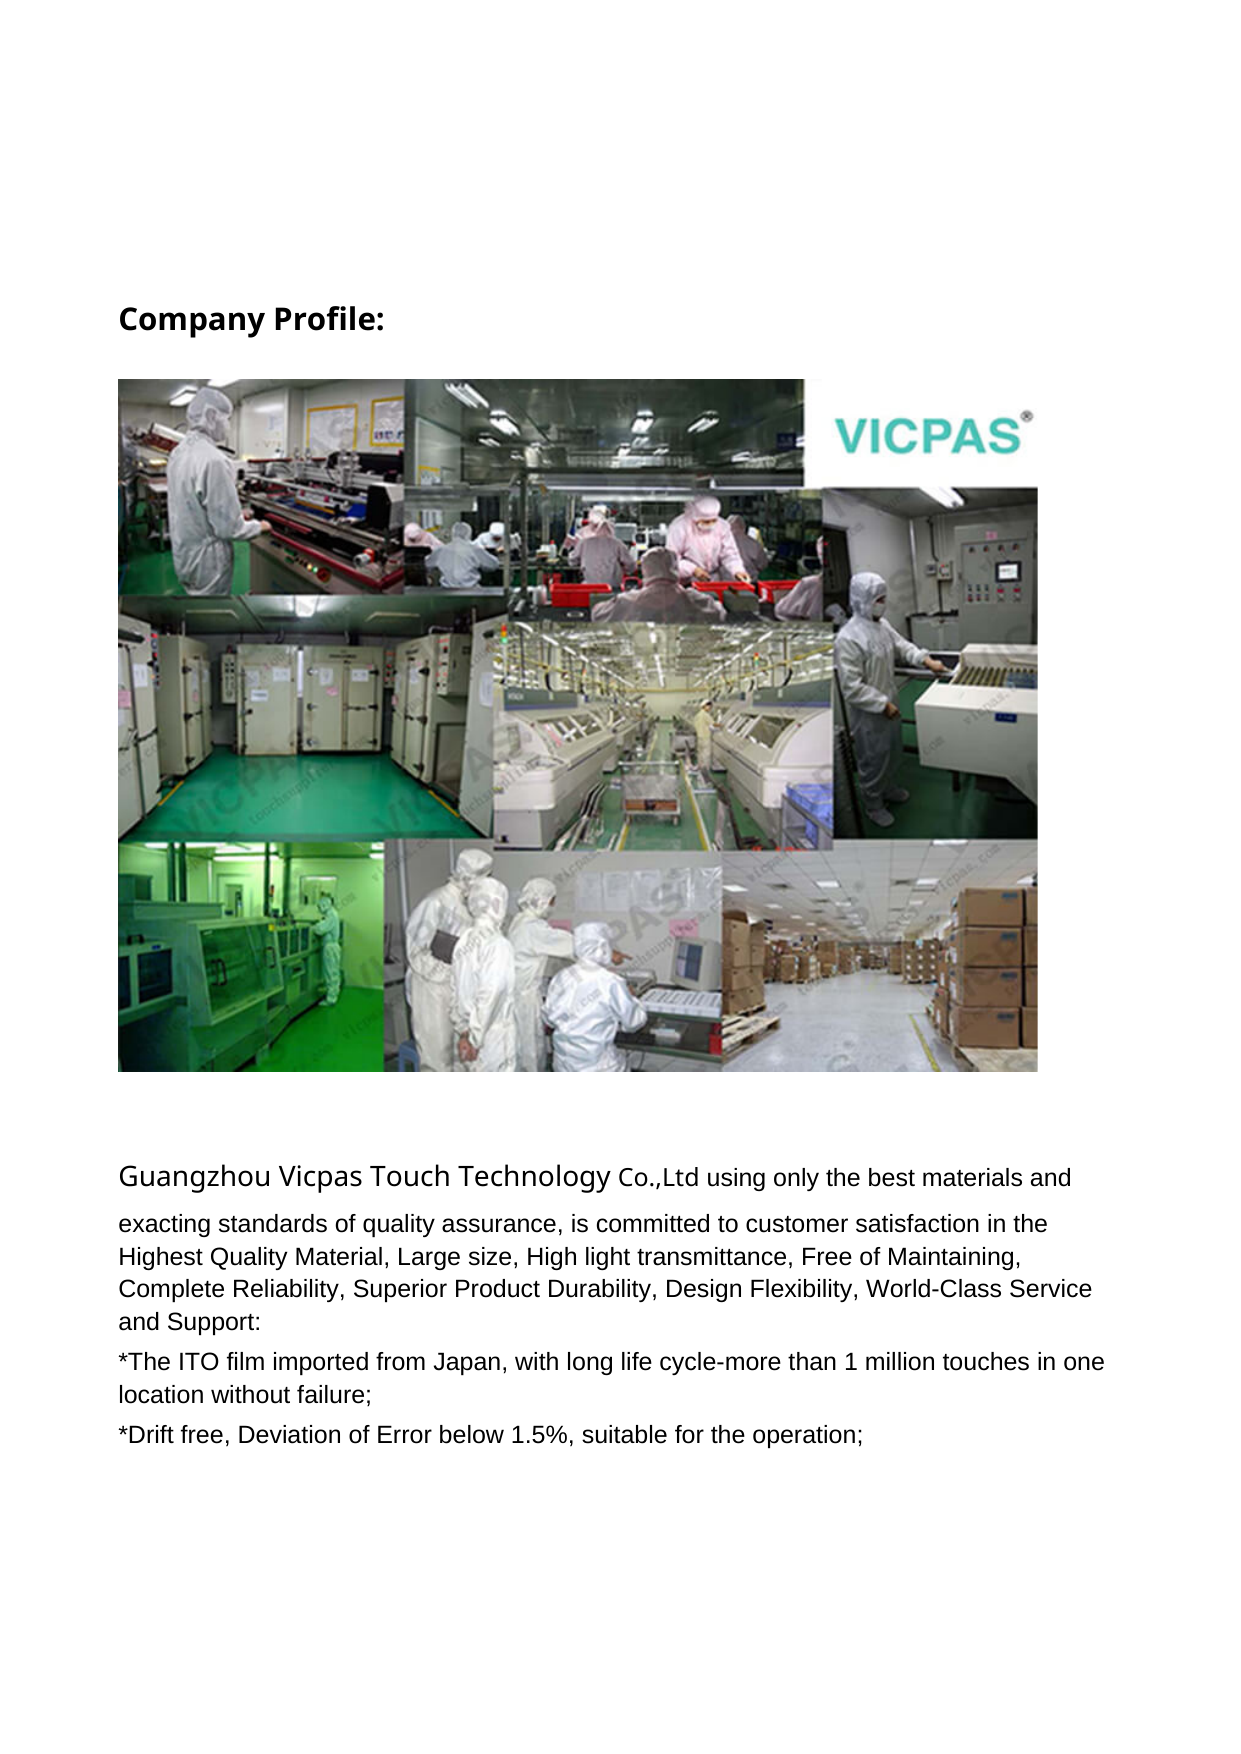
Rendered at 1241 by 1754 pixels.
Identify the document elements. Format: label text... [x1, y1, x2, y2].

text *The ITO film imported from Japan, with long life cycle-more than 1 million touches in one location without failure; [118, 1345, 1122, 1410]
subtitle Company Profile: [118, 285, 1122, 350]
text *Drift free, Deviation of Error below 1.5%, suitable for the operation; [118, 1418, 1122, 1451]
picture [118, 379, 1038, 1072]
text Guangzhou Vicpas Touch Technology Co.,Ltd using only the best materials and exacting standards of quality assurance, is committed to customer satisfaction in the Highest Quality Material, Large size, High light transmittance, Free of Maintaining, Complete Reliability, Superior Product Durability, Design Flexibility, World-Class Service and Support: [118, 1143, 1122, 1338]
